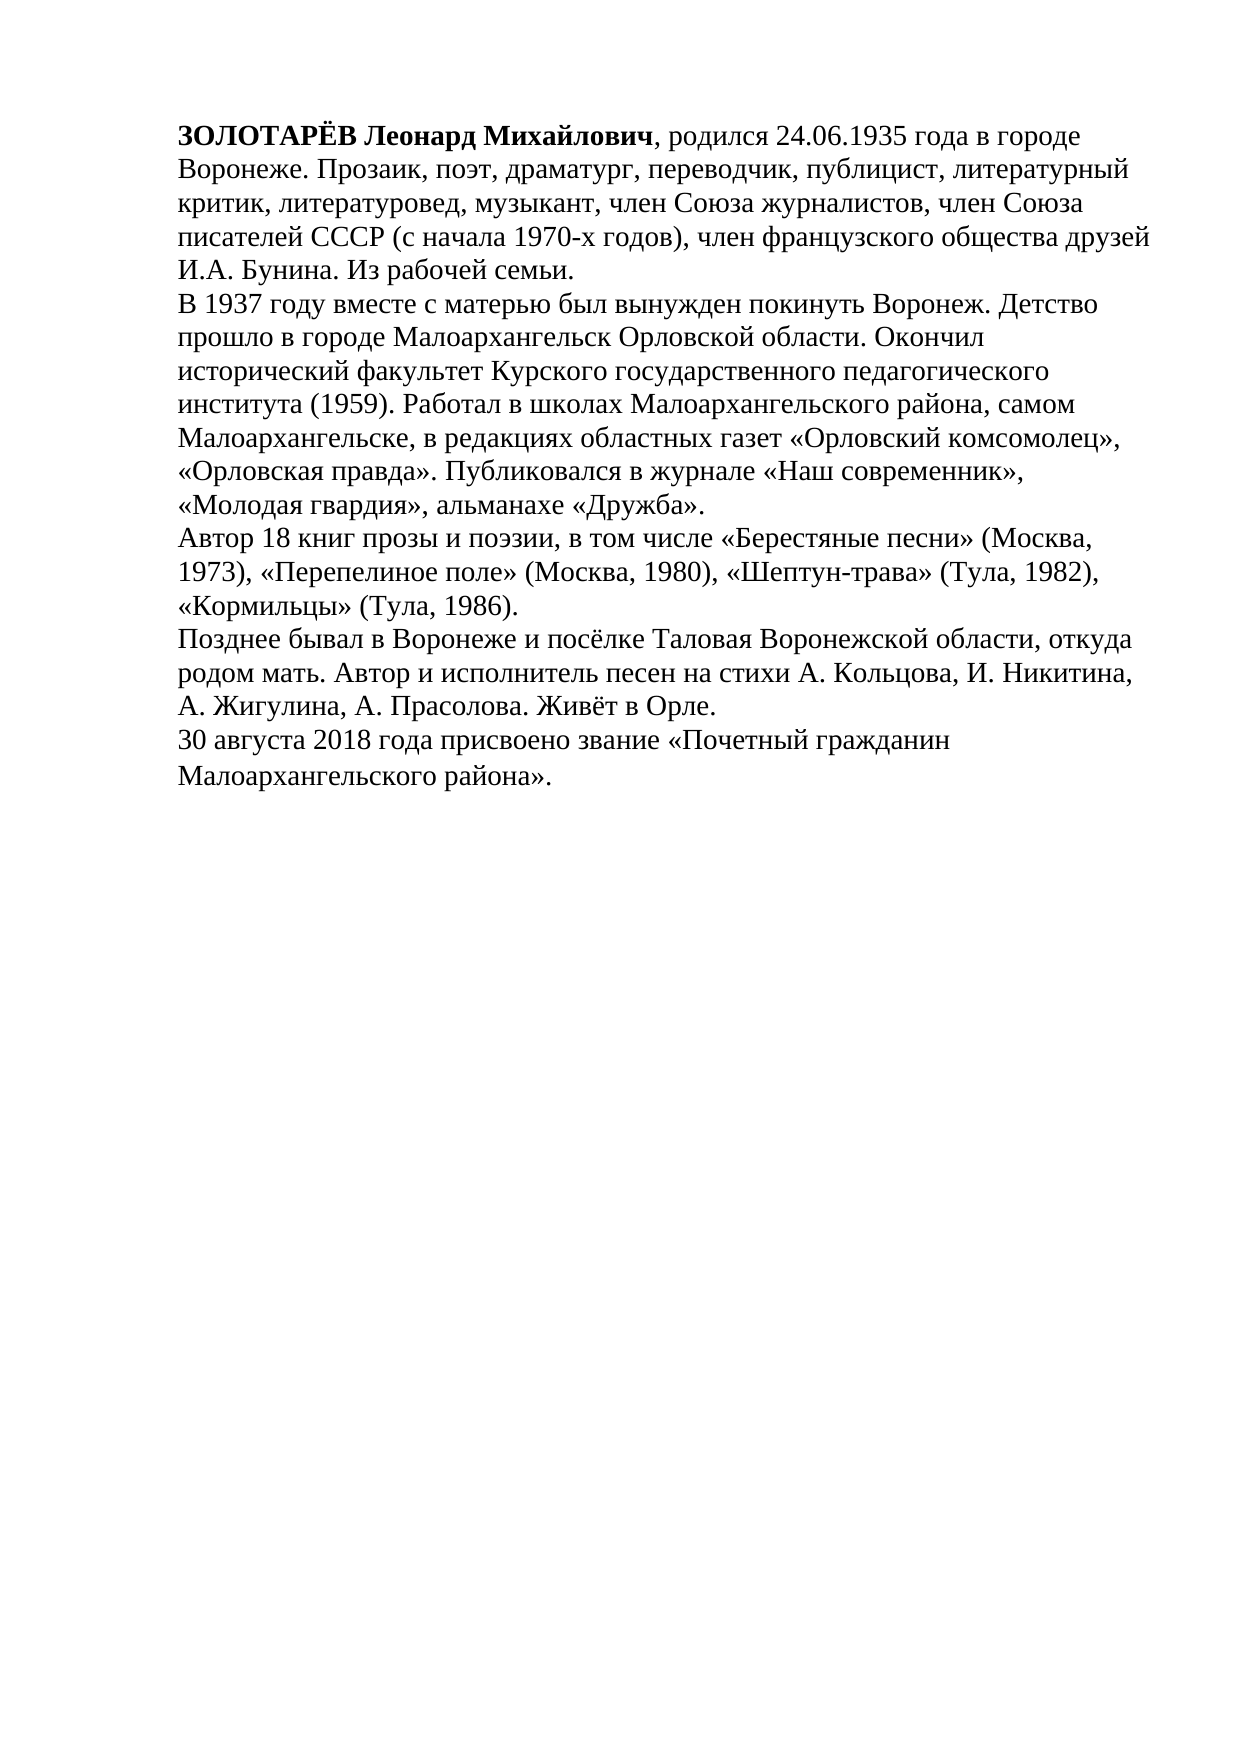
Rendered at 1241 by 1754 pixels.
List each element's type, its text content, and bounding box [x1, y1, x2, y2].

text Позднее бывал в Воронеже и посёлке Таловая Воронежской области, откуда родом мать. Автор и исполнитель песен на стихи А. Кольцова, И. Никитина, А. Жигулина, А. Прасолова. Живёт в Орле. [177, 621, 1152, 722]
text В 1937 году вместе с матерью был вынужден покинуть Воронеж. Детство прошло в городе Малоархангельск Орловской области. Окончил исторический факультет Курского государственного педагогического института (1959). Работал в школах Малоархангельского района, самом Малоархангельске, в редакциях областных газет «Орловский комсомолец», «Орловская правда». Публиковался в журнале «Наш современник», «Молодая гвардия», альманахе «Дружба». [177, 286, 1152, 521]
text Автор 18 книг прозы и поэзии, в том числе «Берестяные песни» (Москва, 1973), «Перепелиное поле» (Москва, 1980), «Шептун-трава» (Тула, 1982), «Кормильцы» (Тула, 1986). [177, 521, 1152, 621]
text ЗОЛОТАРЁВ Леонард Михайлович, родился 24.06.1935 года в городе Воронеже. Прозаик, поэт, драматург, переводчик, публицист, литературный критик, литературовед, музыкант, член Союза журналистов, член Союза писателей СССР (с начала 1970-х годов), член французского общества друзей И.А. Бунина. Из рабочей семьи. [177, 118, 1152, 286]
text 30 августа 2018 года присвоено звание «Почетный гражданин Малоархангельского района». [177, 722, 1152, 792]
